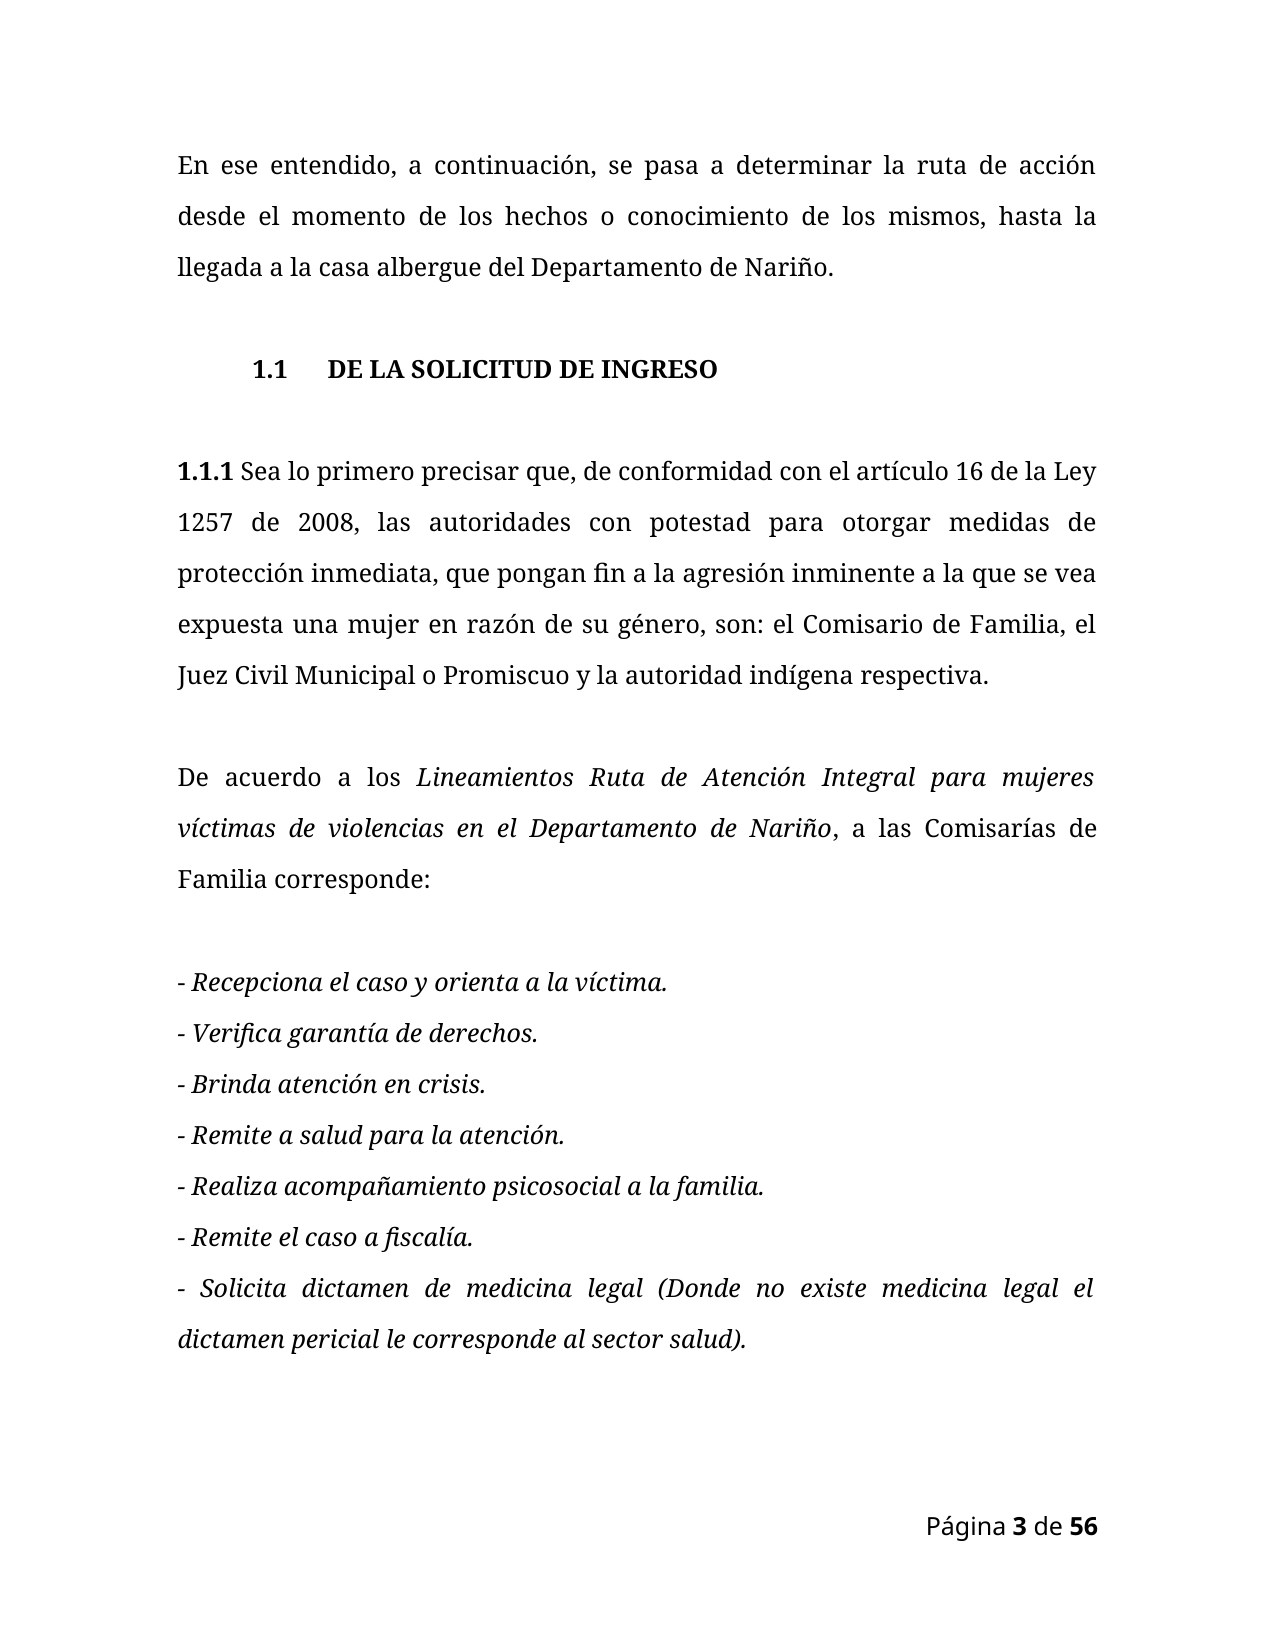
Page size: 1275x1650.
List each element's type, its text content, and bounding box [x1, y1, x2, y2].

text - Recepciona el caso y orienta a la víctima. [177, 964, 1098, 998]
list DE LA SOLICITUD DE INGRESO [252, 352, 1098, 386]
text - Remite a salud para la atención. [177, 1117, 1098, 1151]
text - Verifica garantía de derechos. [177, 1015, 1098, 1049]
text 1.1.1 Sea lo primero precisar que, de conformidad con el artículo 16 de la Ley 1257 de 2008, las autoridades con potestad para otorgar medidas de protección inmediata, que pongan fin a la agresión inminente a la que se vea expuesta una mujer en razón de su género, son: el Comisario de Familia, el Juez Civil Municipal o Promiscuo y la autoridad indígena respectiva. [177, 454, 1098, 692]
text - Realiza acompañamiento psicosocial a la familia. [177, 1168, 1098, 1202]
text - Solicita dictamen de medicina legal (Donde no existe medicina legal el dictamen pericial le corresponde al sector salud). [177, 1271, 1098, 1356]
text - Brinda atención en crisis. [177, 1066, 1098, 1100]
text - Remite el caso a fiscalía. [177, 1219, 1098, 1253]
text De acuerdo a los Lineamientos Ruta de Atención Integral para mujeres víctimas de violencias en el Departamento de Nariño, a las Comisarías de Familia corresponde: [177, 760, 1098, 896]
text En ese entendido, a continuación, se pasa a determinar la ruta de acción desde el momento de los hechos o conocimiento de los mismos, hasta la llegada a la casa albergue del Departamento de Nariño. [177, 148, 1098, 284]
